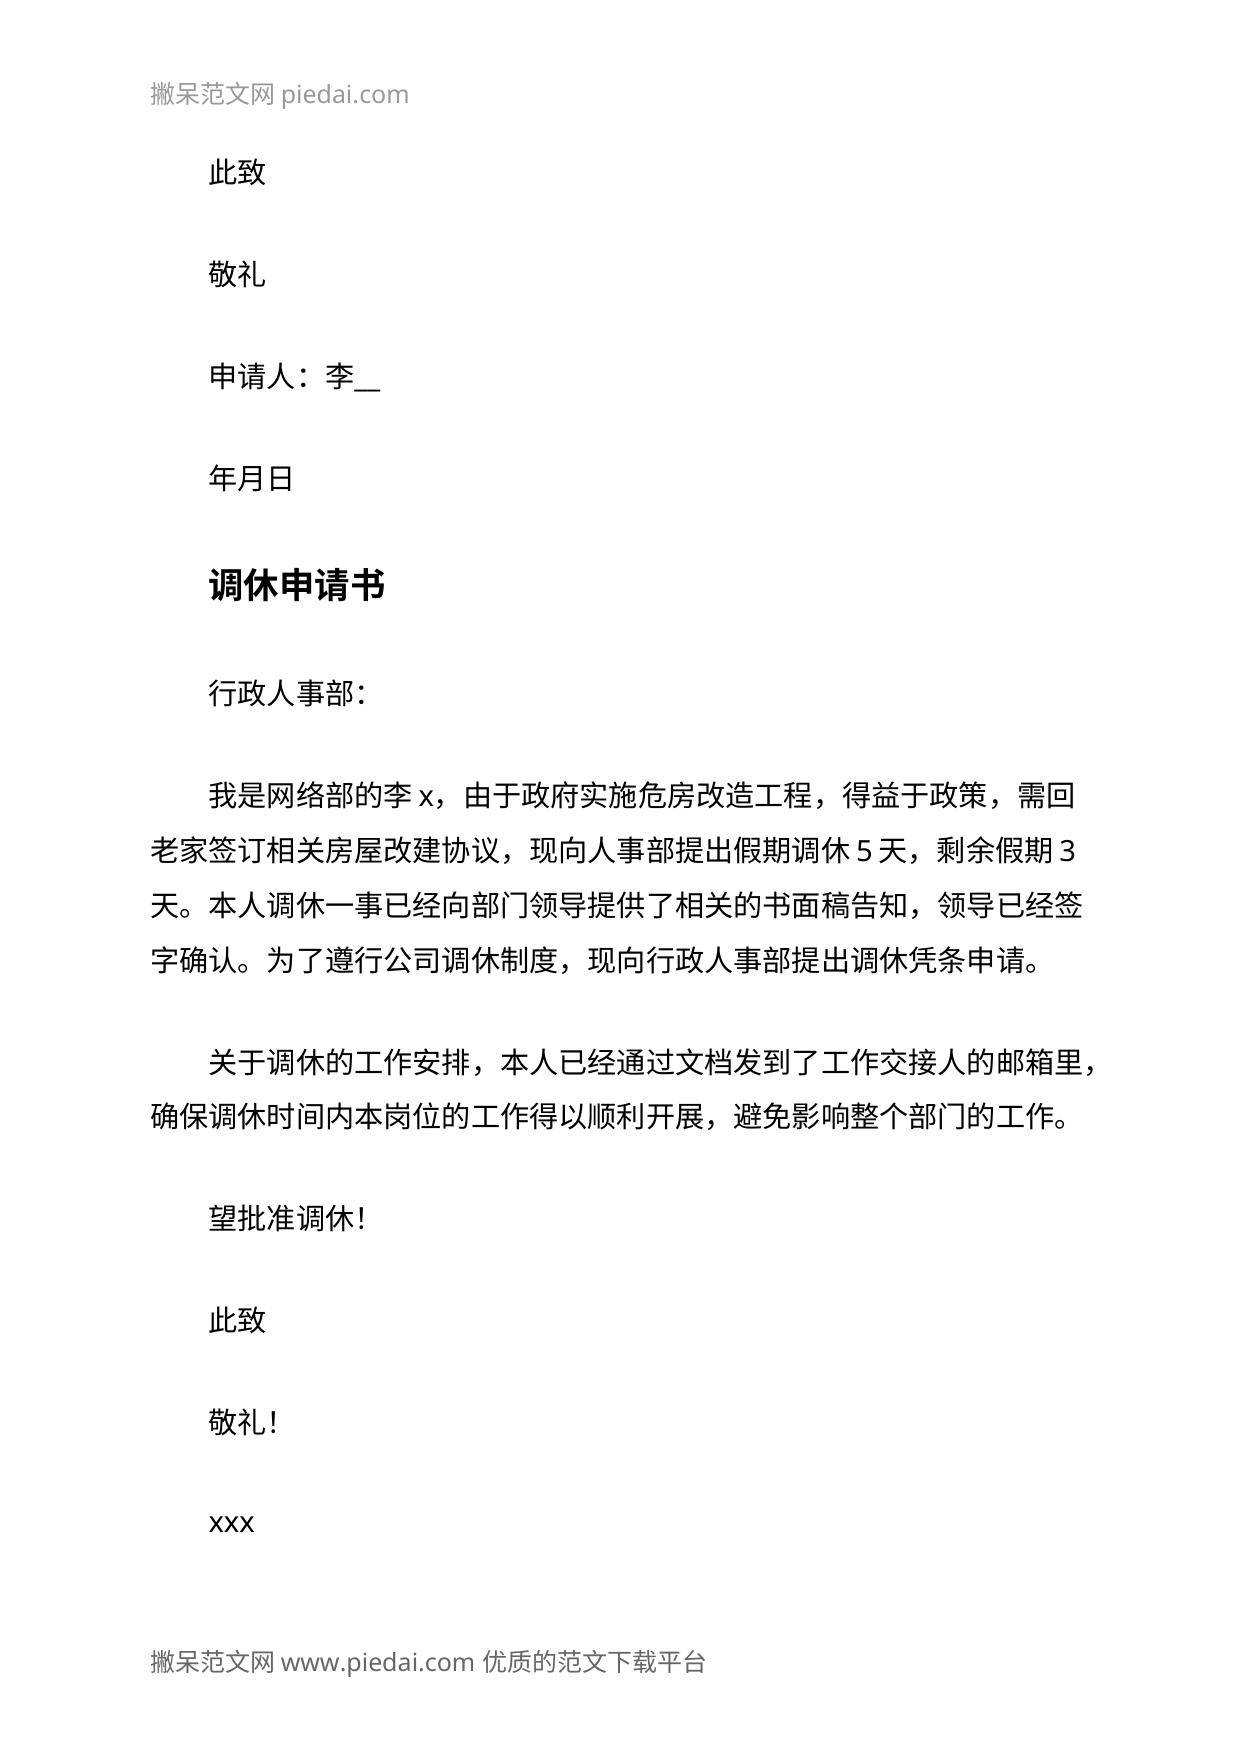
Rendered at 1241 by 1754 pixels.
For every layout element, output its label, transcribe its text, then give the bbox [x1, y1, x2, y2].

text 申请人：李__ [150, 353, 1090, 396]
text 调休申请书 [150, 557, 1090, 608]
text 年月日 [150, 456, 1090, 498]
text 此致 [150, 1298, 1090, 1340]
text 敬礼！ [150, 1399, 1090, 1442]
text 关于调休的工作安排，本人已经通过文档发到了工作交接人的邮箱里，确保调休时间内本岗位的工作得以顺利开展，避免影响整个部门的工作。 [150, 1039, 1090, 1136]
text xxx [150, 1501, 1090, 1541]
text 我是网络部的李x，由于政府实施危房改造工程，得益于政策，需回老家签订相关房屋改建协议，现向人事部提出假期调休5天，剩余假期3天。本人调休一事已经向部门领导提供了相关的书面稿告知，领导已经签字确认。为了遵行公司调休制度，现向行政人事部提出调休凭条申请。 [150, 772, 1090, 980]
text 行政人事部： [150, 671, 1090, 713]
text 望批准调休！ [150, 1196, 1090, 1238]
text 敬礼 [150, 252, 1090, 294]
text 此致 [150, 150, 1090, 192]
